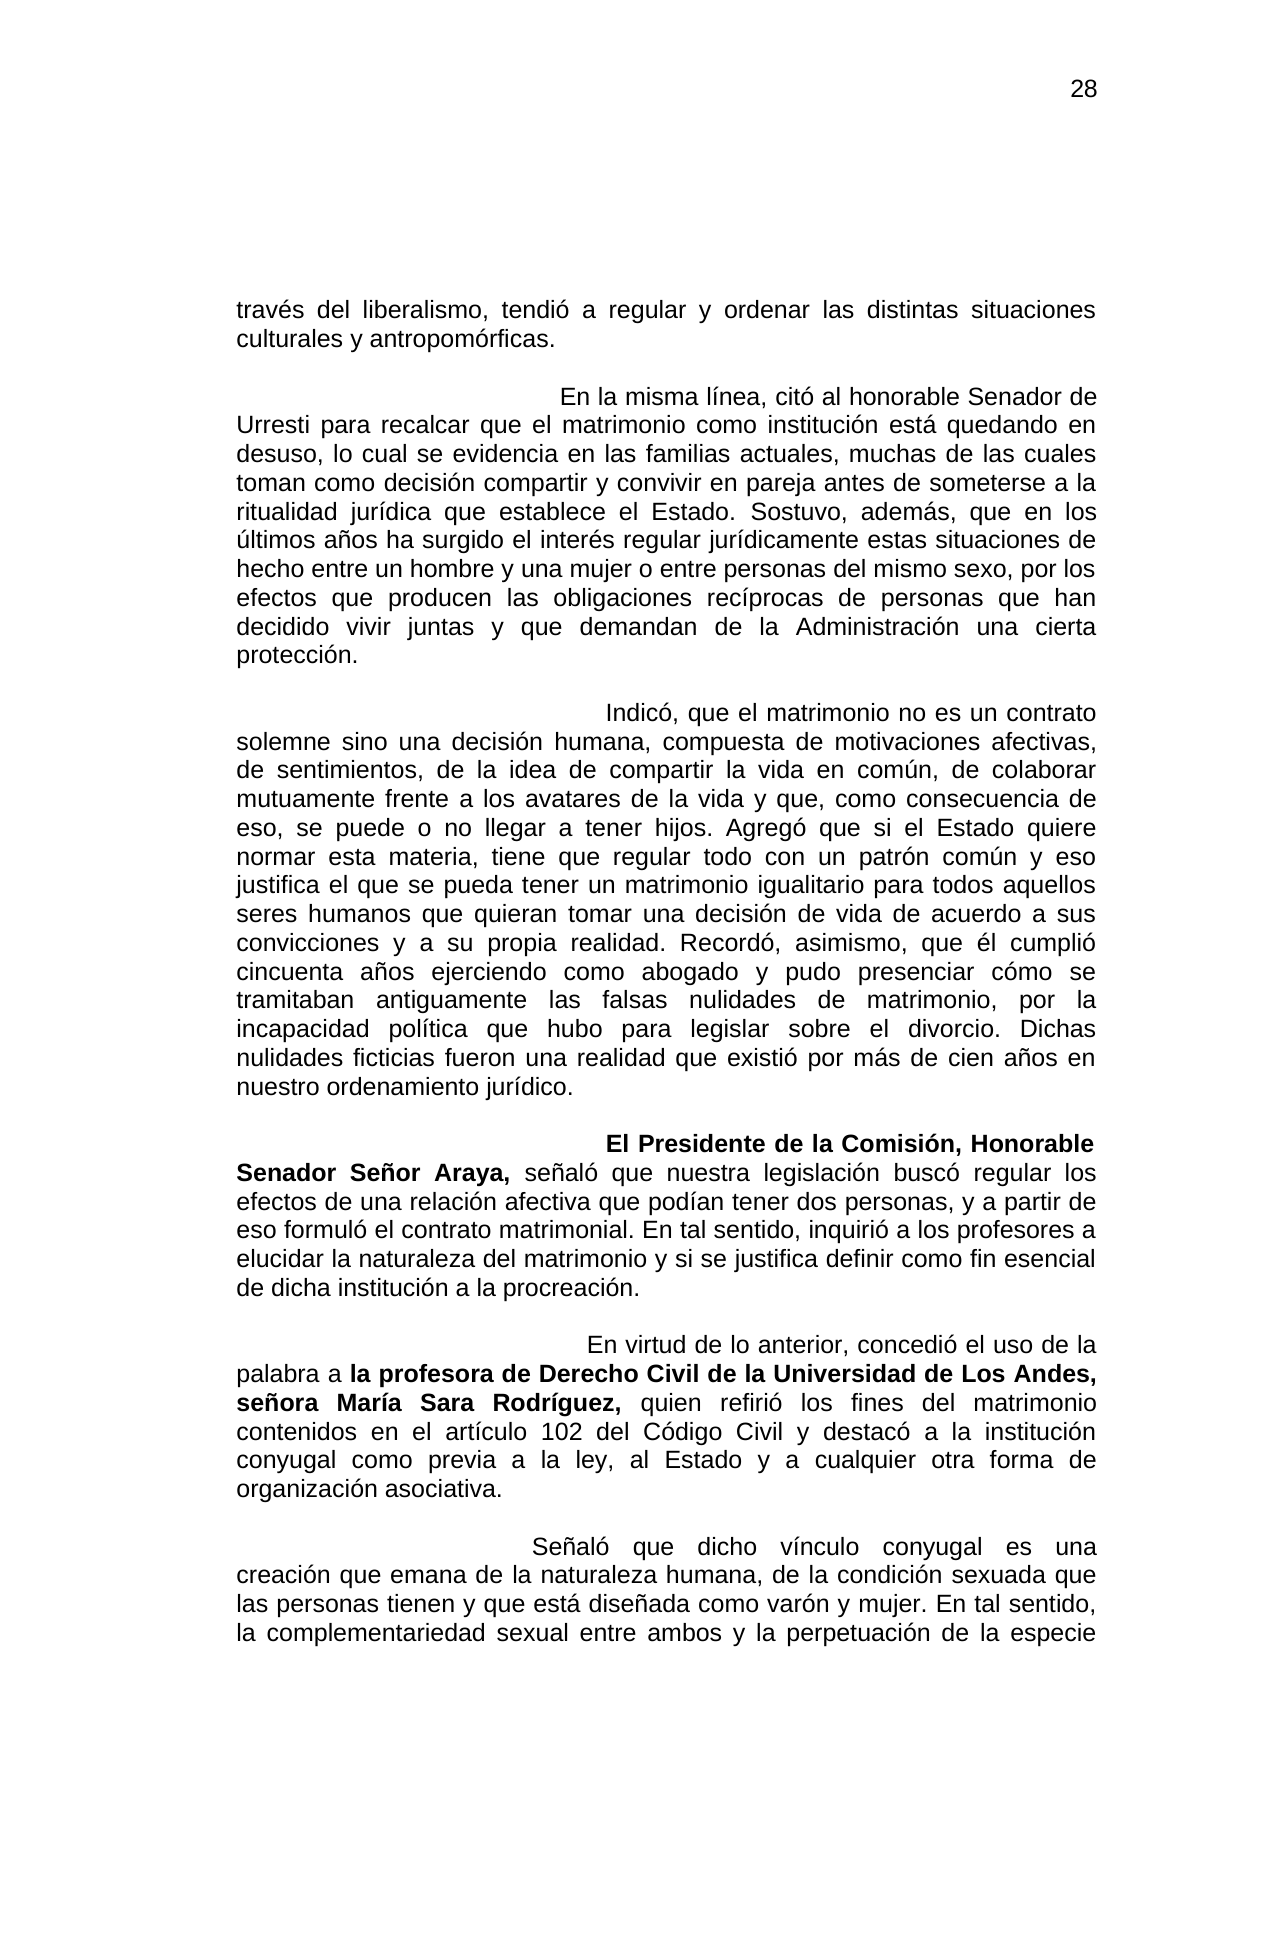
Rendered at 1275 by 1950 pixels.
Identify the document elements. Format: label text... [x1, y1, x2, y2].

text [236, 295, 1098, 353]
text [236, 1532, 1098, 1647]
text Indicó, que el matrimonio no es un contrato solemne sino una decisión humana, compuesta de motivaciones afectivas, de sentimientos, de la idea de compartir la vida en común, de colaborar mutuamente frente a los avatares de la vida y que, como consecuencia de eso, se puede o no llegar a tener hijos. Agregó que si el Estado quiere normar esta materia, tiene que regular todo con un patrón común y eso justifica el que se pueda tener un matrimonio igualitario para todos aquellos seres humanos que quieran tomar una decisión de vida de acuerdo a sus convicciones y a su propia realidad. Recordó, asimismo, que él cumplió cincuenta años ejerciendo como abogado y pudo presenciar cómo se tramitaban antiguamente las falsas nulidades de matrimonio, por la incapacidad política que hubo para legislar sobre el divorcio. Dichas nulidades ficticias fueron una realidad que existió por más de cien años en nuestro ordenamiento jurídico. [236, 698, 1098, 1100]
text El Presidente de la Comisión, Honorable Senador Señor Araya, señaló que nuestra legislación buscó regular los efectos de una relación afectiva que podían tener dos personas, y a partir de eso formuló el contrato matrimonial. En tal sentido, inquirió a los profesores a elucidar la naturaleza del matrimonio y si se justifica definir como fin esencial de dicha institución a la procreación. [236, 1129, 1098, 1302]
text En la misma línea, citó al honorable Senador de Urresti para recalcar que el matrimonio como institución está quedando en desuso, lo cual se evidencia en las familias actuales, muchas de las cuales toman como decisión compartir y convivir en pareja antes de someterse a la ritualidad jurídica que establece el Estado. Sostuvo, además, que en los últimos años ha surgido el interés regular jurídicamente estas situaciones de hecho entre un hombre y una mujer o entre personas del mismo sexo, por los efectos que producen las obligaciones recíprocas de personas que han decidido vivir juntas y que demandan de la Administración una cierta protección. [236, 382, 1098, 669]
text En virtud de lo anterior, concedió el uso de la palabra a la profesora de Derecho Civil de la Universidad de Los Andes, señora María Sara Rodríguez, quien refirió los fines del matrimonio contenidos en el artículo 102 del Código Civil y destacó a la institución conyugal como previa a la ley, al Estado y a cualquier otra forma de organización asociativa. [236, 1330, 1098, 1503]
